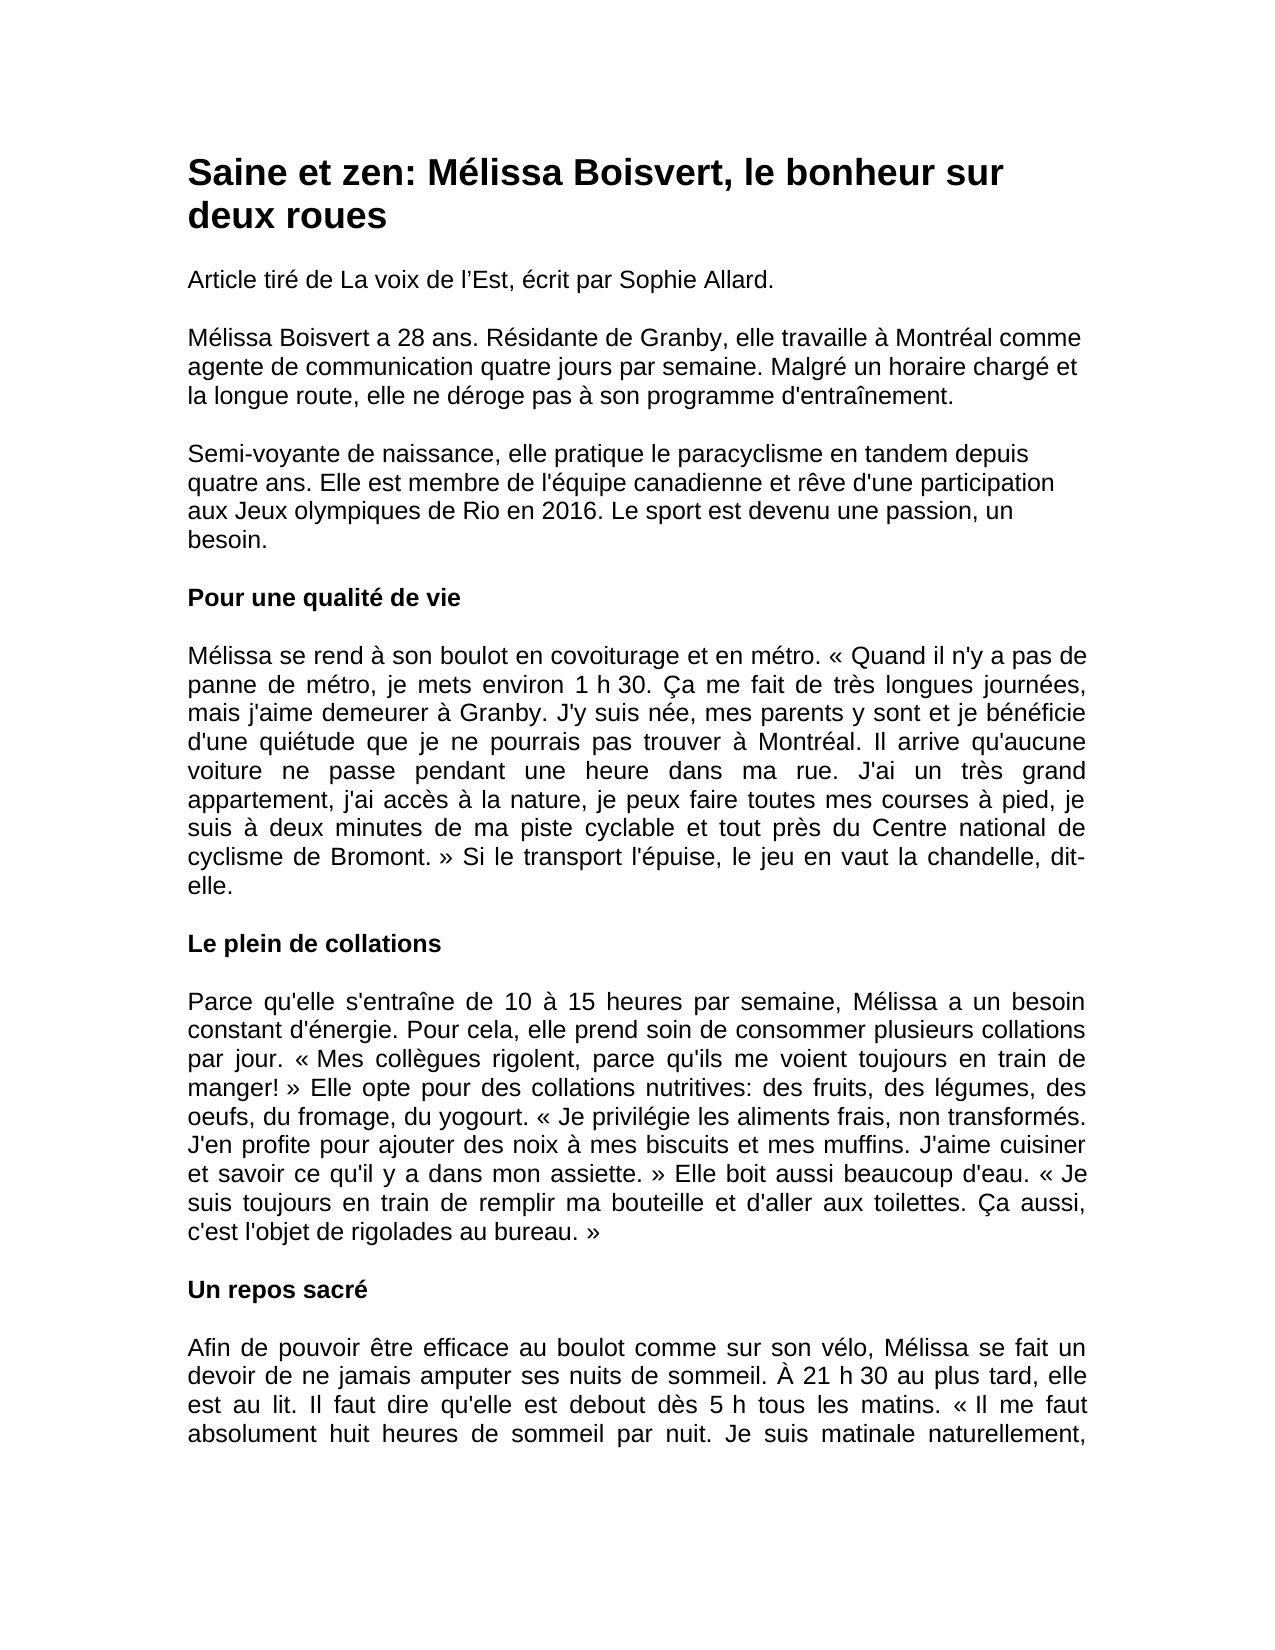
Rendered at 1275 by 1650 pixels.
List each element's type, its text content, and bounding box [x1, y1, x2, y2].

text Le plein de collations [187, 929, 1087, 957]
text Article tiré de La voix de l’Est, écrit par Sophie Allard. [187, 265, 1087, 294]
text Mélissa Boisvert a 28 ans. Résidante de Granby, elle travaille à Montréal comme agente de communication quatre jours par semaine. Malgré un horaire chargé et la longue route, elle ne déroge pas à son programme d'entraînement. [187, 323, 1087, 409]
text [187, 1332, 1087, 1447]
text Saine et zen: Mélissa Boisvert, le bonheur sur deux roues [187, 150, 1087, 236]
text Mélissa se rend à son boulot en covoiturage et en métro. « Quand il n'y a pas de panne de métro, je mets environ 1 h 30. Ça me fait de très longues journées, mais j'aime demeurer à Granby. J'y suis née, mes parents y sont et je bénéficie d'une quiétude que je ne pourrais pas trouver à Montréal. Il arrive qu'aucune voiture ne passe pendant une heure dans ma rue. J'ai un très grand appartement, j'ai accès à la nature, je peux faire toutes mes courses à pied, je suis à deux minutes de ma piste cyclable et tout près du Centre national de cyclisme de Bromont. » Si le transport l'épuise, le jeu en vaut la chandelle, dit-elle. [187, 641, 1087, 899]
text Pour une qualité de vie [187, 583, 1087, 612]
text Semi-voyante de naissance, elle pratique le paracyclisme en tandem depuis quatre ans. Elle est membre de l'équipe canadienne et rêve d'une participation aux Jeux olympiques de Rio en 2016. Le sport est devenu une passion, un besoin. [187, 439, 1087, 554]
text Parce qu'elle s'entraîne de 10 à 15 heures par semaine, Mélissa a un besoin constant d'énergie. Pour cela, elle prend soin de consommer plusieurs collations par jour. « Mes collègues rigolent, parce qu'ils me voient toujours en train de manger! » Elle opte pour des collations nutritives: des fruits, des légumes, des oeufs, du fromage, du yogourt. « Je privilégie les aliments frais, non transformés. J'en profite pour ajouter des noix à mes biscuits et mes muffins. J'aime cuisiner et savoir ce qu'il y a dans mon assiette. » Elle boit aussi beaucoup d'eau. « Je suis toujours en train de remplir ma bouteille et d'aller aux toilettes. Ça aussi, c'est l'objet de rigolades au bureau. » [187, 987, 1087, 1245]
text Un repos sacré [187, 1274, 1087, 1303]
